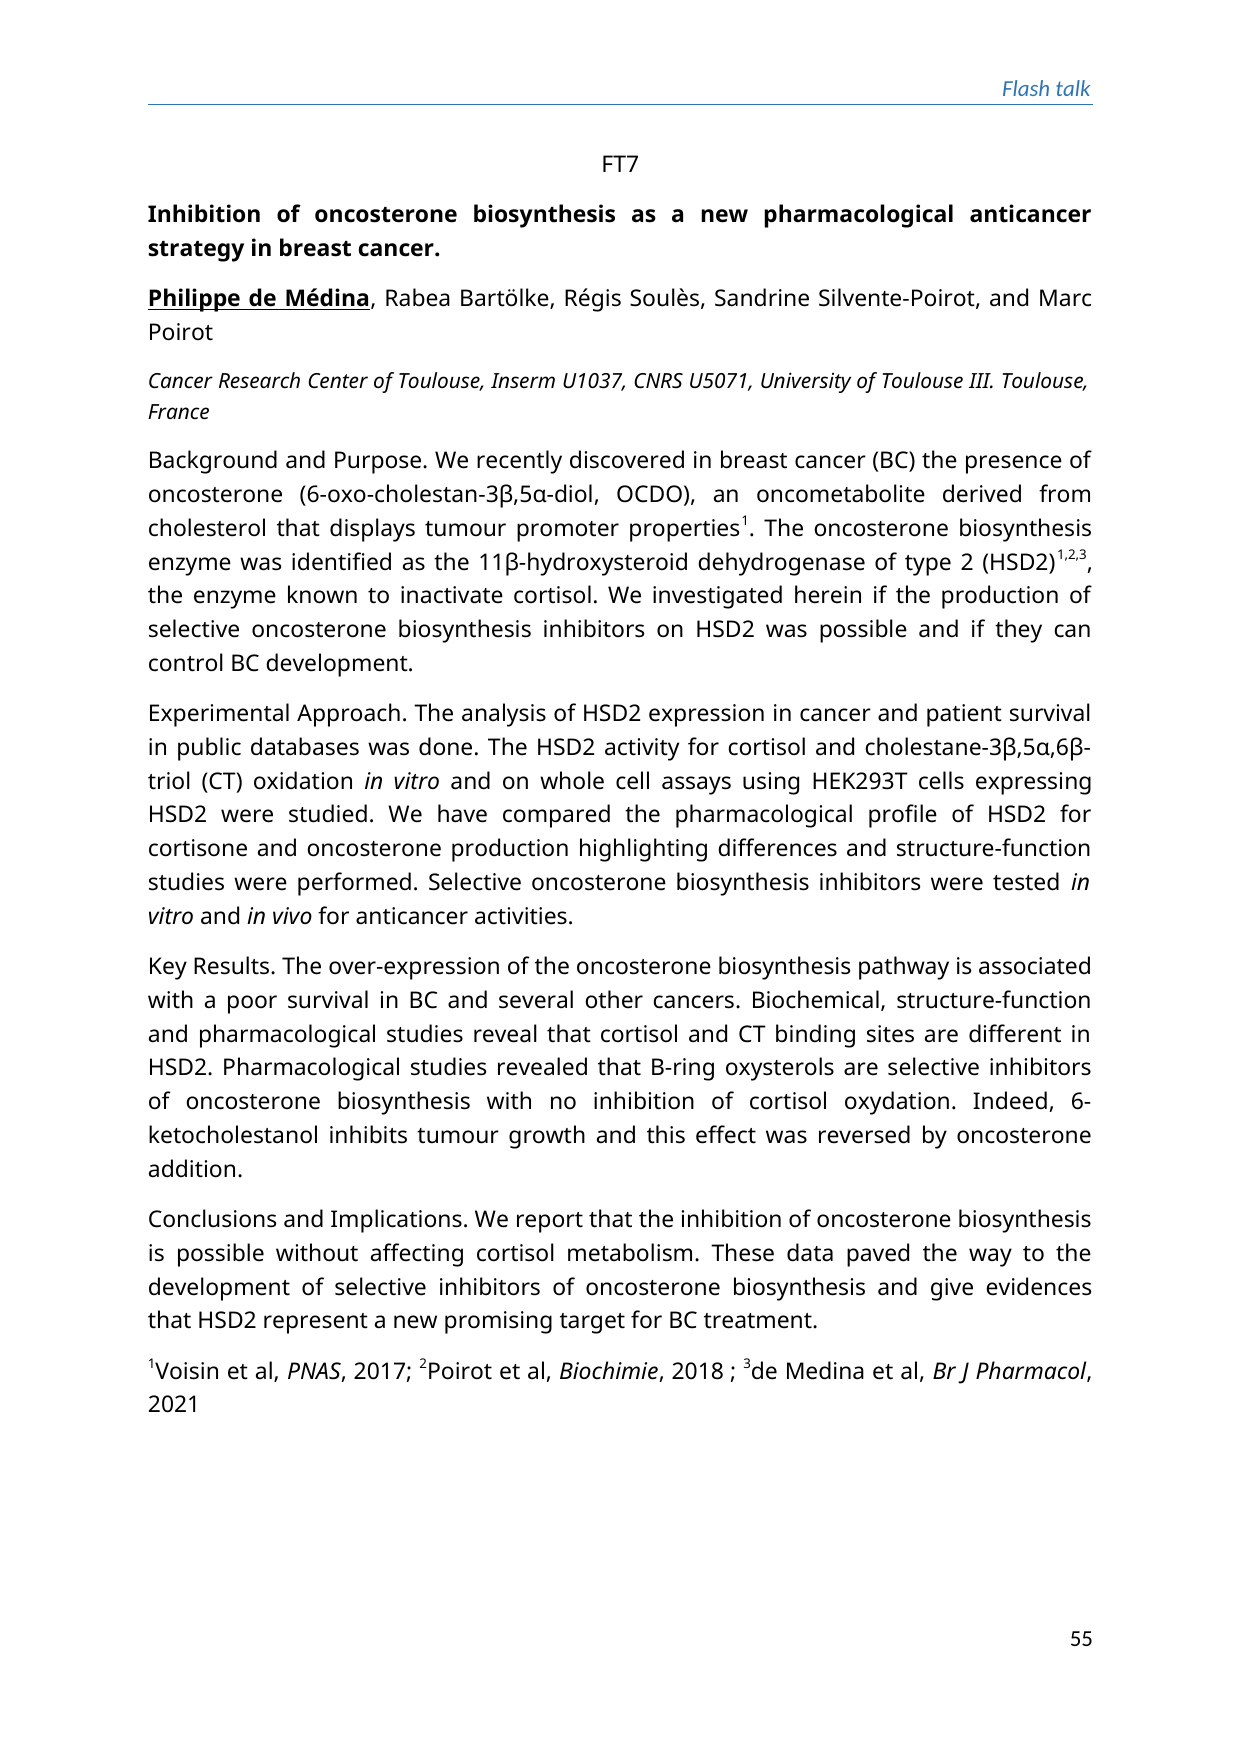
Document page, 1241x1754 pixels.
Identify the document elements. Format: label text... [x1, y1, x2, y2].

text Experimental Approach. The analysis of HSD2 expression in cancer and patient survival in public databases was done. The HSD2 activity for cortisol and cholestane-3β,5α,6β-triol (CT) oxidation in vitro and on whole cell assays using HEK293T cells expressing HSD2 were studied. We have compared the pharmacological profile of HSD2 for cortisone and oncosterone production highlighting differences and structure-function studies were performed. Selective oncosterone biosynthesis inhibitors were tested in vitro and in vivo for anticancer activities. [148, 697, 1093, 931]
text Cancer Research Center of Toulouse, Inserm U1037, CNRS U5071, University of Toulouse III. Toulouse, France [148, 366, 1093, 425]
text Philippe de Médina, Rabea Bartölke, Régis Soulès, Sandrine Silvente-Poirot, and Marc Poirot [148, 282, 1093, 347]
text Background and Purpose. We recently discovered in breast cancer (BC) the presence of oncosterone (6-oxo-cholestan-3β,5α-diol, OCDO), an oncometabolite derived from cholesterol that displays tumour promoter properties1. The oncosterone biosynthesis enzyme was identified as the 11β-hydroxysteroid dehydrogenase of type 2 (HSD2)1,2,3, the enzyme known to inactivate cortisol. We investigated herein if the production of selective oncosterone biosynthesis inhibitors on HSD2 was possible and if they can control BC development. [148, 444, 1093, 678]
text 1Voisin et al, PNAS, 2017; 2Poirot et al, Biochimie, 2018 ; 3de Medina et al, Br J Pharmacol, 2021 [148, 1355, 1093, 1420]
text FT7 [148, 148, 1093, 179]
text Inhibition of oncosterone biosynthesis as a new pharmacological anticancer strategy in breast cancer. [148, 198, 1093, 263]
text Conclusions and Implications. We report that the inhibition of oncosterone biosynthesis is possible without affecting cortisol metabolism. These data paved the way to the development of selective inhibitors of oncosterone biosynthesis and give evidences that HSD2 represent a new promising target for BC treatment. [148, 1203, 1093, 1336]
text Key Results. The over-expression of the oncosterone biosynthesis pathway is associated with a poor survival in BC and several other cancers. Biochemical, structure-function and pharmacological studies reveal that cortisol and CT binding sites are different in HSD2. Pharmacological studies revealed that B-ring oxysterols are selective inhibitors of oncosterone biosynthesis with no inhibition of cortisol oxydation. Indeed, 6-ketocholestanol inhibits tumour growth and this effect was reversed by oncosterone addition. [148, 950, 1093, 1184]
